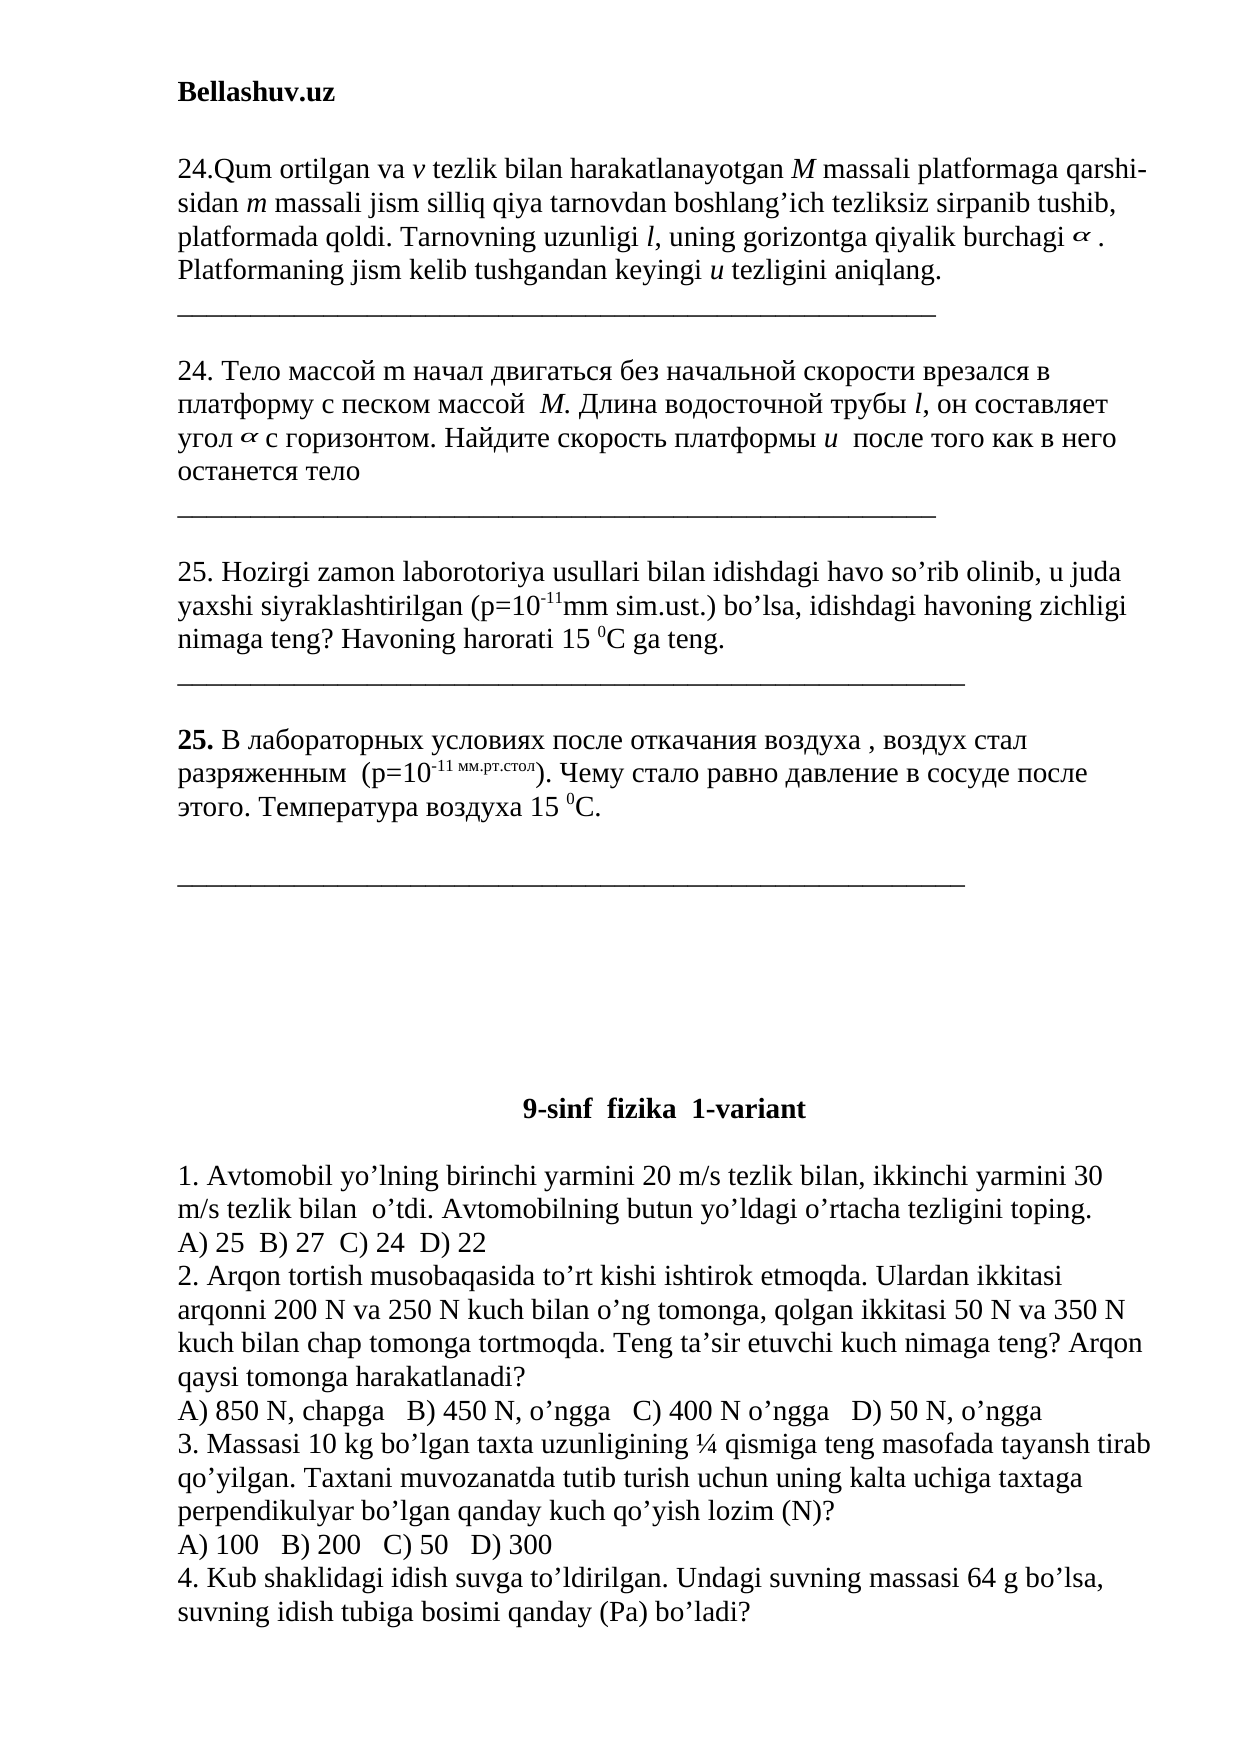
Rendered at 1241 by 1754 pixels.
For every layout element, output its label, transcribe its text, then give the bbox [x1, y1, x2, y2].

text 25. Hozirgi zamon laborotoriya usullari bilan idishdagi havo so’rib olinib, u juda yaxshi siyraklashtirilgan (p=10-11mm sim.ust.) bo’lsa, idishdagi havoning zichligi nimaga teng? Havoning harorati 15 ga teng. [177, 554, 1152, 655]
text ______________________________________________________ [177, 655, 1152, 688]
text 24.Qum ortilgan va v tezlik bilan harakatlanayotgan M massali platformaga qarshi-sidan m massali jism silliq qiya tarnovdan boshlang’ich tezliksiz sirpanib tushib, platformada qoldi. Tarnovning uzunligi l, uning gorizontga qiyalik burchagi . Platformaning jism kelib tushgandan keyingi u tezligini aniqlang. [177, 152, 1152, 286]
text 3. Massasi bo’lgan taxta uzunligining ¼ qismiga teng masofada tayansh tirab qo’yilgan. Taxtani muvozanatda tutib turish uchun uning kalta uchiga taxtaga perpendikulyar bo’lgan qanday kuch qo’yish lozim (N)? [177, 1426, 1152, 1527]
text ____________________________________________________ [177, 487, 1152, 521]
text A) 25 B) 27 C) 24 D) 22 [177, 1225, 1152, 1258]
text 4. Kub shaklidagi idish suvga to’ldirilgan. Undagi suvning massasi bo’lsa, suvning idish tubiga bosimi qanday (Pa) bo’ladi? [177, 1560, 1152, 1627]
text ____________________________________________________ [177, 286, 1152, 319]
text 1. Avtomobil yo’lning birinchi yarmini 20 m/s tezlik bilan, ikkinchi yarmini 30 m/s tezlik bilan o’tdi. Avtomobilning butun yo’ldagi o’rtacha tezligini toping. [177, 1158, 1152, 1225]
text 24. Тело массой m начал двигаться без начальной скорости врезался в платформу с песком массой M. Длина водосточной трубы l, он составляет угол с горизонтом. Найдите скорость платформы u после того как в него останется тело [177, 353, 1152, 487]
text 9-sinf fizika 1-variant [177, 1091, 1152, 1124]
text ______________________________________________________ [177, 856, 1152, 889]
text 2. Arqon tortish musobaqasida to’rt kishi ishtirok etmoqda. Ulardan ikkitasi arqonni 200 N va 250 N kuch bilan o’ng tomonga, qolgan ikkitasi 50 N va 350 N kuch bilan chap tomonga tortmoqda. Teng ta’sir etuvchi kuch nimaga teng? Arqon qaysi tomonga harakatlanadi? [177, 1258, 1152, 1393]
text A) 100 B) 200 C) 50 D) 300 [177, 1527, 1152, 1560]
text 25. В лабораторных условиях после откачания воздуха , воздух стал разряженным (p=10-11 мм.рт.стол). Чему стало равно давление в сосуде после этого. Температура воздуха 15 [177, 722, 1152, 822]
text A) 850 N, chapga B) 450 N, o’ngga C) 400 N o’ngga D) 50 N, o’ngga [177, 1393, 1152, 1426]
